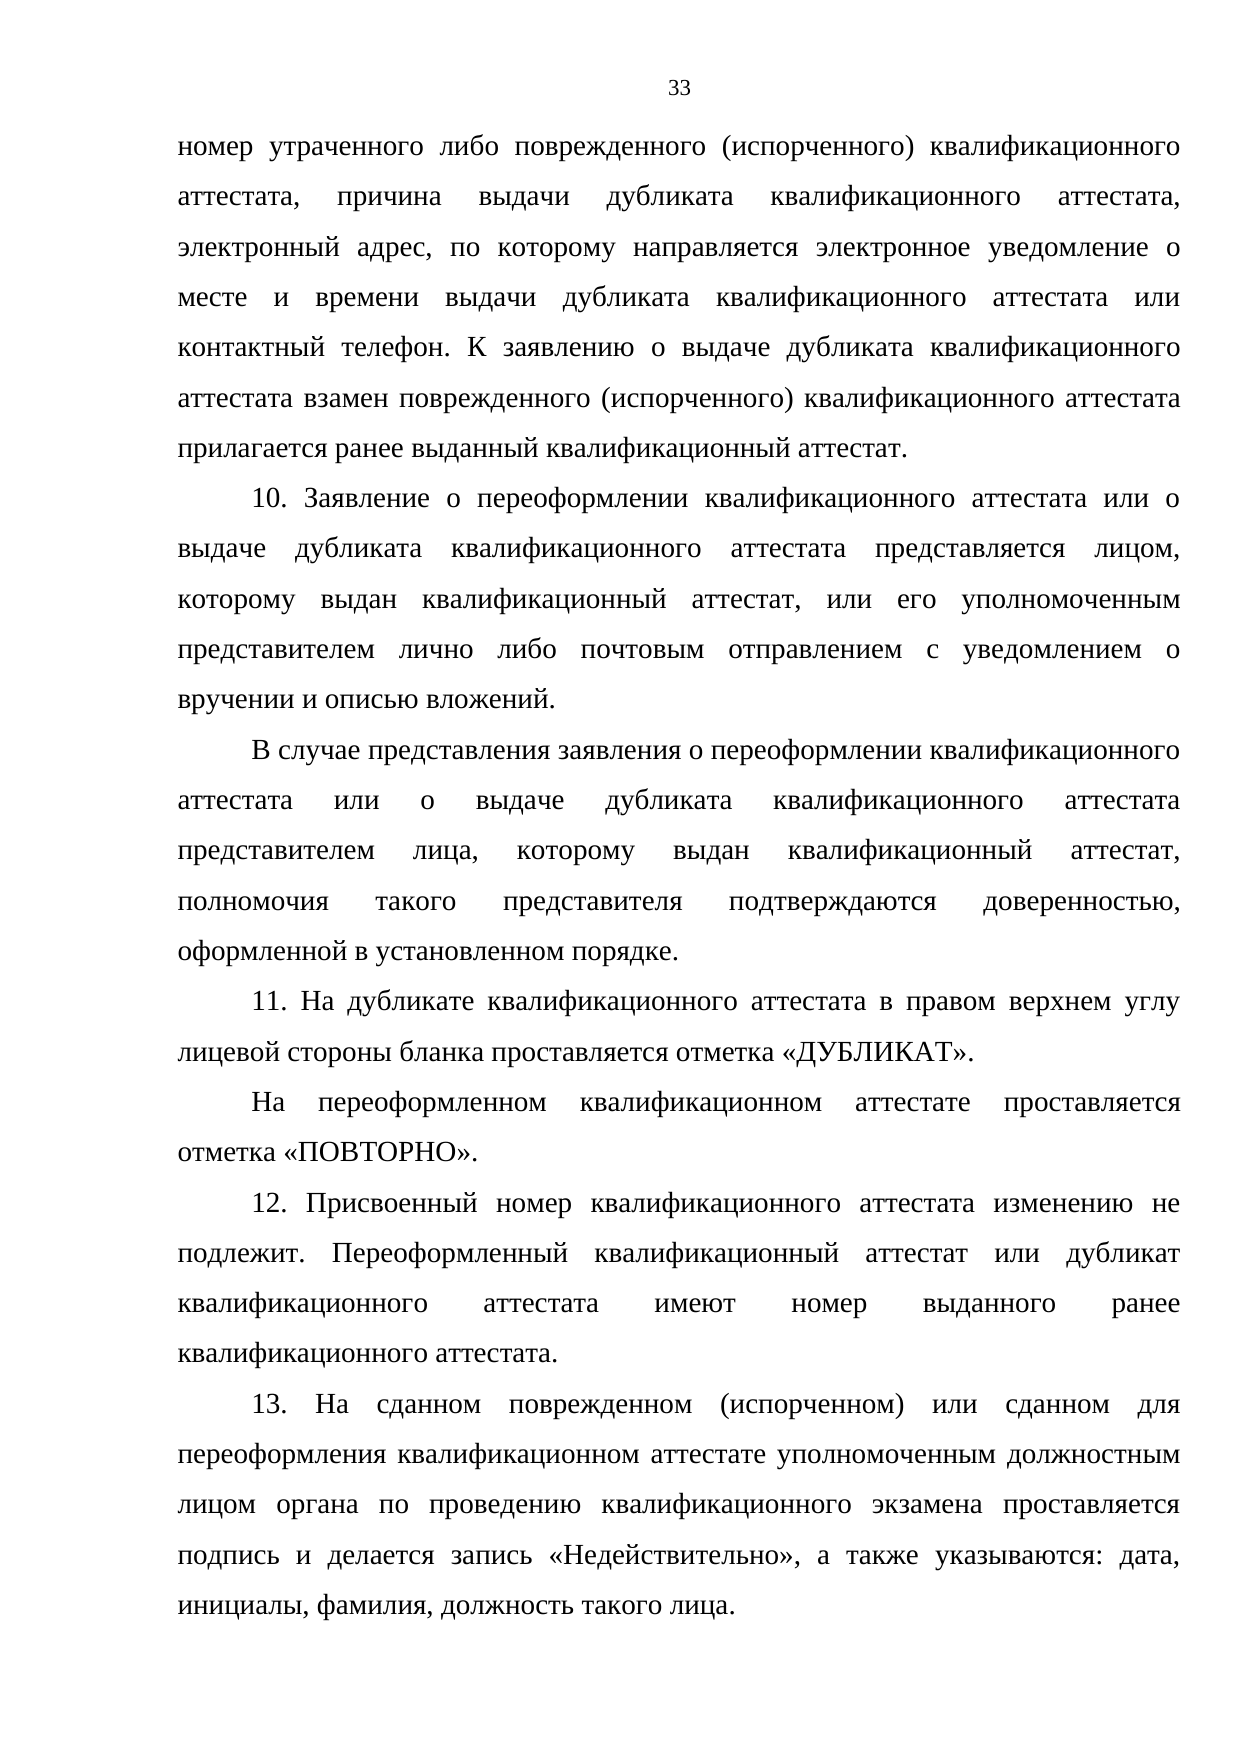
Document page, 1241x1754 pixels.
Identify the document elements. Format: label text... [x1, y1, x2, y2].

text В случае представления заявления о переоформлении квалификационного аттестата или о выдаче дубликата квалификационного аттестата представителем лица, которому выдан квалификационный аттестат, полномочия такого представителя подтверждаются доверенностью, оформленной в установленном порядке. [177, 732, 1181, 967]
text 12. Присвоенный номер квалификационного аттестата изменению не подлежит. Переоформленный квалификационный аттестат или дубликат квалификационного аттестата имеют номер выданного ранее квалификационного аттестата. [177, 1185, 1181, 1369]
text 10. Заявление о переоформлении квалификационного аттестата или о выдаче дубликата квалификационного аттестата представляется лицом, которому выдан квалификационный аттестат, или его уполномоченным представителем лично либо почтовым отправлением с уведомлением о вручении и описью вложений. [177, 480, 1181, 715]
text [177, 128, 1181, 463]
text 11. На дубликате квалификационного аттестата в правом верхнем углу лицевой стороны бланка проставляется отметка «ДУБЛИКАТ». [177, 983, 1181, 1067]
text На переоформленном квалификационном аттестате проставляется отметка «ПОВТОРНО». [177, 1084, 1181, 1168]
text 13. На сданном поврежденном (испорченном) или сданном для переоформления квалификационном аттестате уполномоченным должностным лицом органа по проведению квалификационного экзамена проставляется подпись и делается запись «Недействительно», а также указываются: дата, инициалы, фамилия, должность такого лица. [177, 1386, 1181, 1621]
